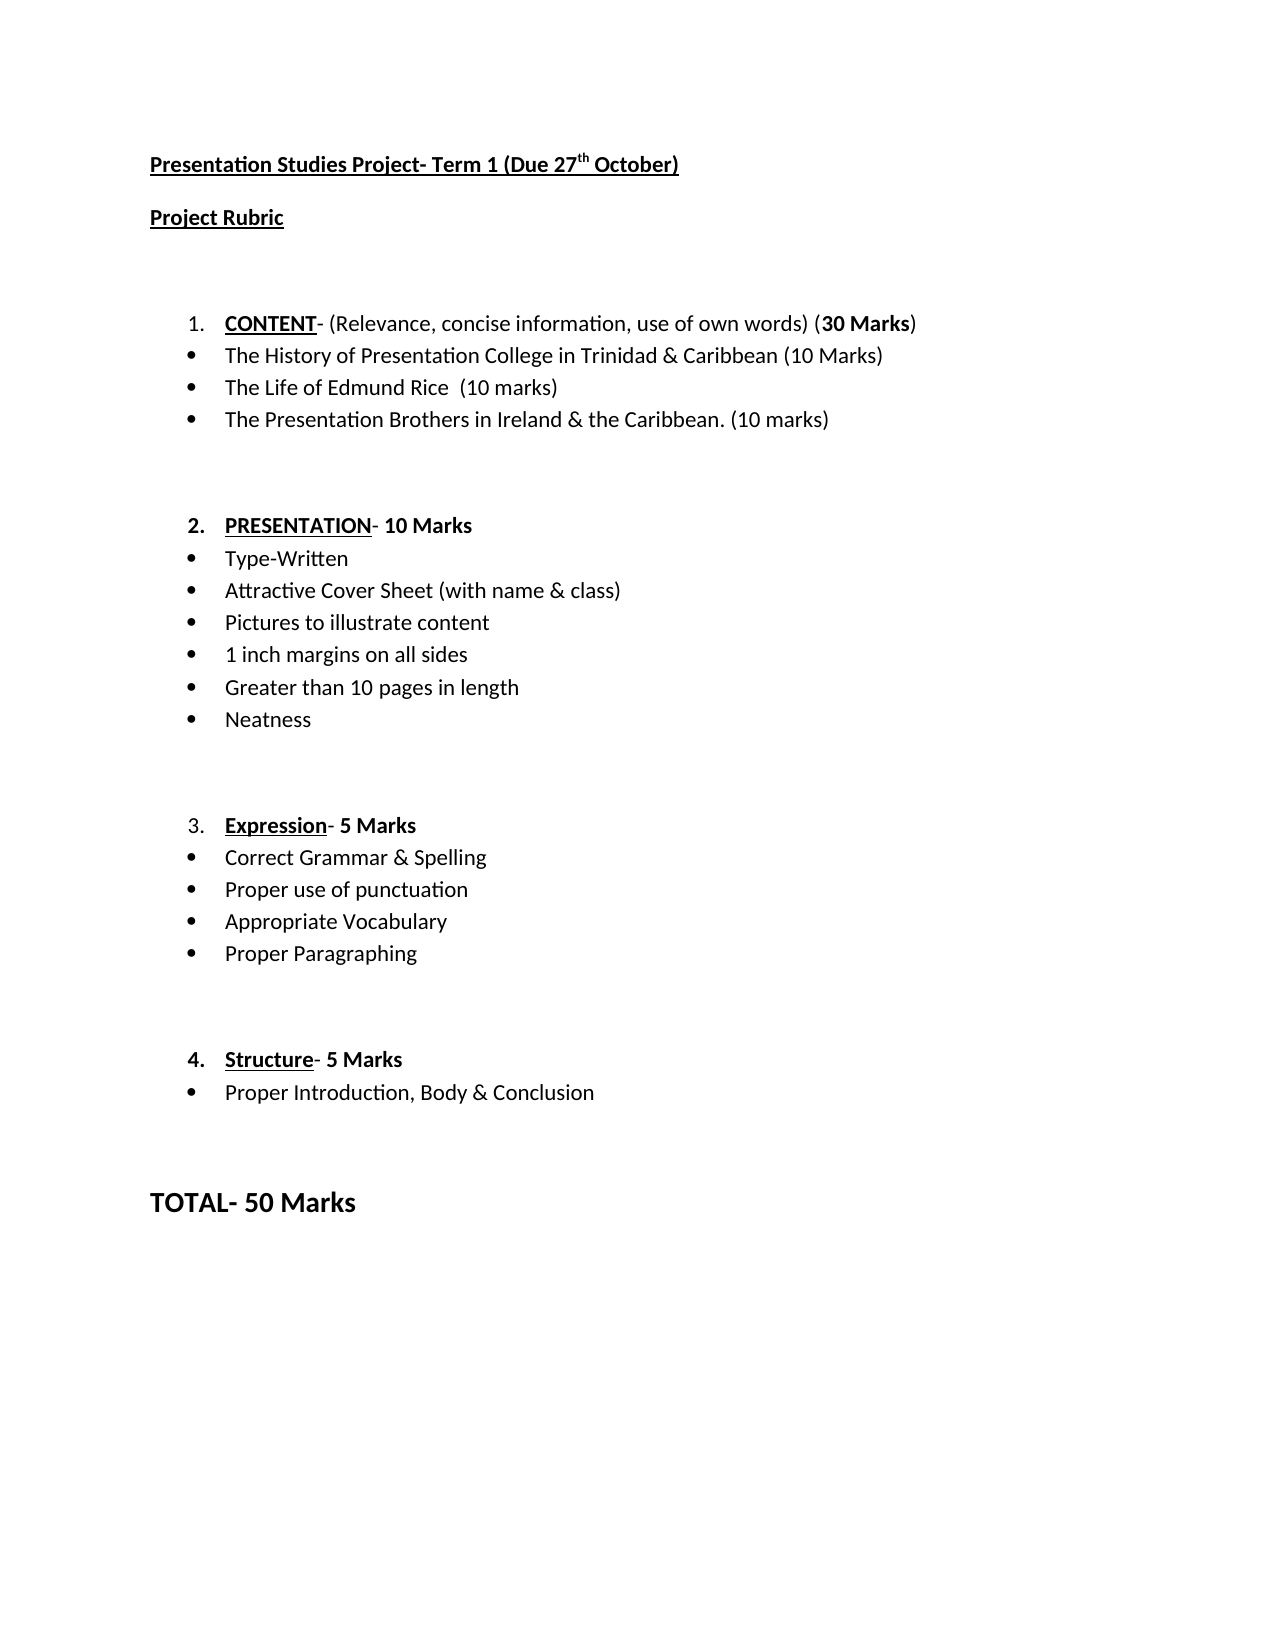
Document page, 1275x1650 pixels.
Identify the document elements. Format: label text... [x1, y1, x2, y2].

list Type-Written [187, 544, 1125, 572]
list Correct Grammar & Spelling [187, 843, 1125, 871]
list PRESENTATION- 10 Marks [187, 512, 1125, 540]
list Appropriate Vocabulary [187, 907, 1125, 935]
list CONTENT- (Relevance, concise information, use of own words) (30 Marks) [187, 309, 1125, 337]
list The Life of Edmund Rice (10 marks) [187, 373, 1125, 401]
list Greater than 10 pages in length [187, 673, 1125, 701]
list Proper use of punctuation [187, 875, 1125, 903]
list Proper Introduction, Body & Conclusion [187, 1078, 1125, 1106]
text TOTAL- 50 Marks [150, 1184, 1125, 1219]
list Proper Paragraphing [187, 939, 1125, 968]
list Attractive Cover Sheet (with name & class) [187, 576, 1125, 604]
list The Presentation Brothers in Ireland & the Caribbean. (10 marks) [187, 406, 1125, 434]
list The History of Presentation College in Trinidad & Caribbean (10 Marks) [187, 341, 1125, 369]
list Neatness [187, 705, 1125, 733]
list Pictures to illustrate content [187, 608, 1125, 636]
list Expression- 5 Marks [187, 811, 1125, 839]
list Structure- 5 Marks [187, 1046, 1125, 1074]
text Presentation Studies Project- Term 1 (Due 27th October) [150, 150, 1125, 178]
text Project Rubric [150, 203, 1125, 231]
list 1 inch margins on all sides [187, 640, 1125, 668]
